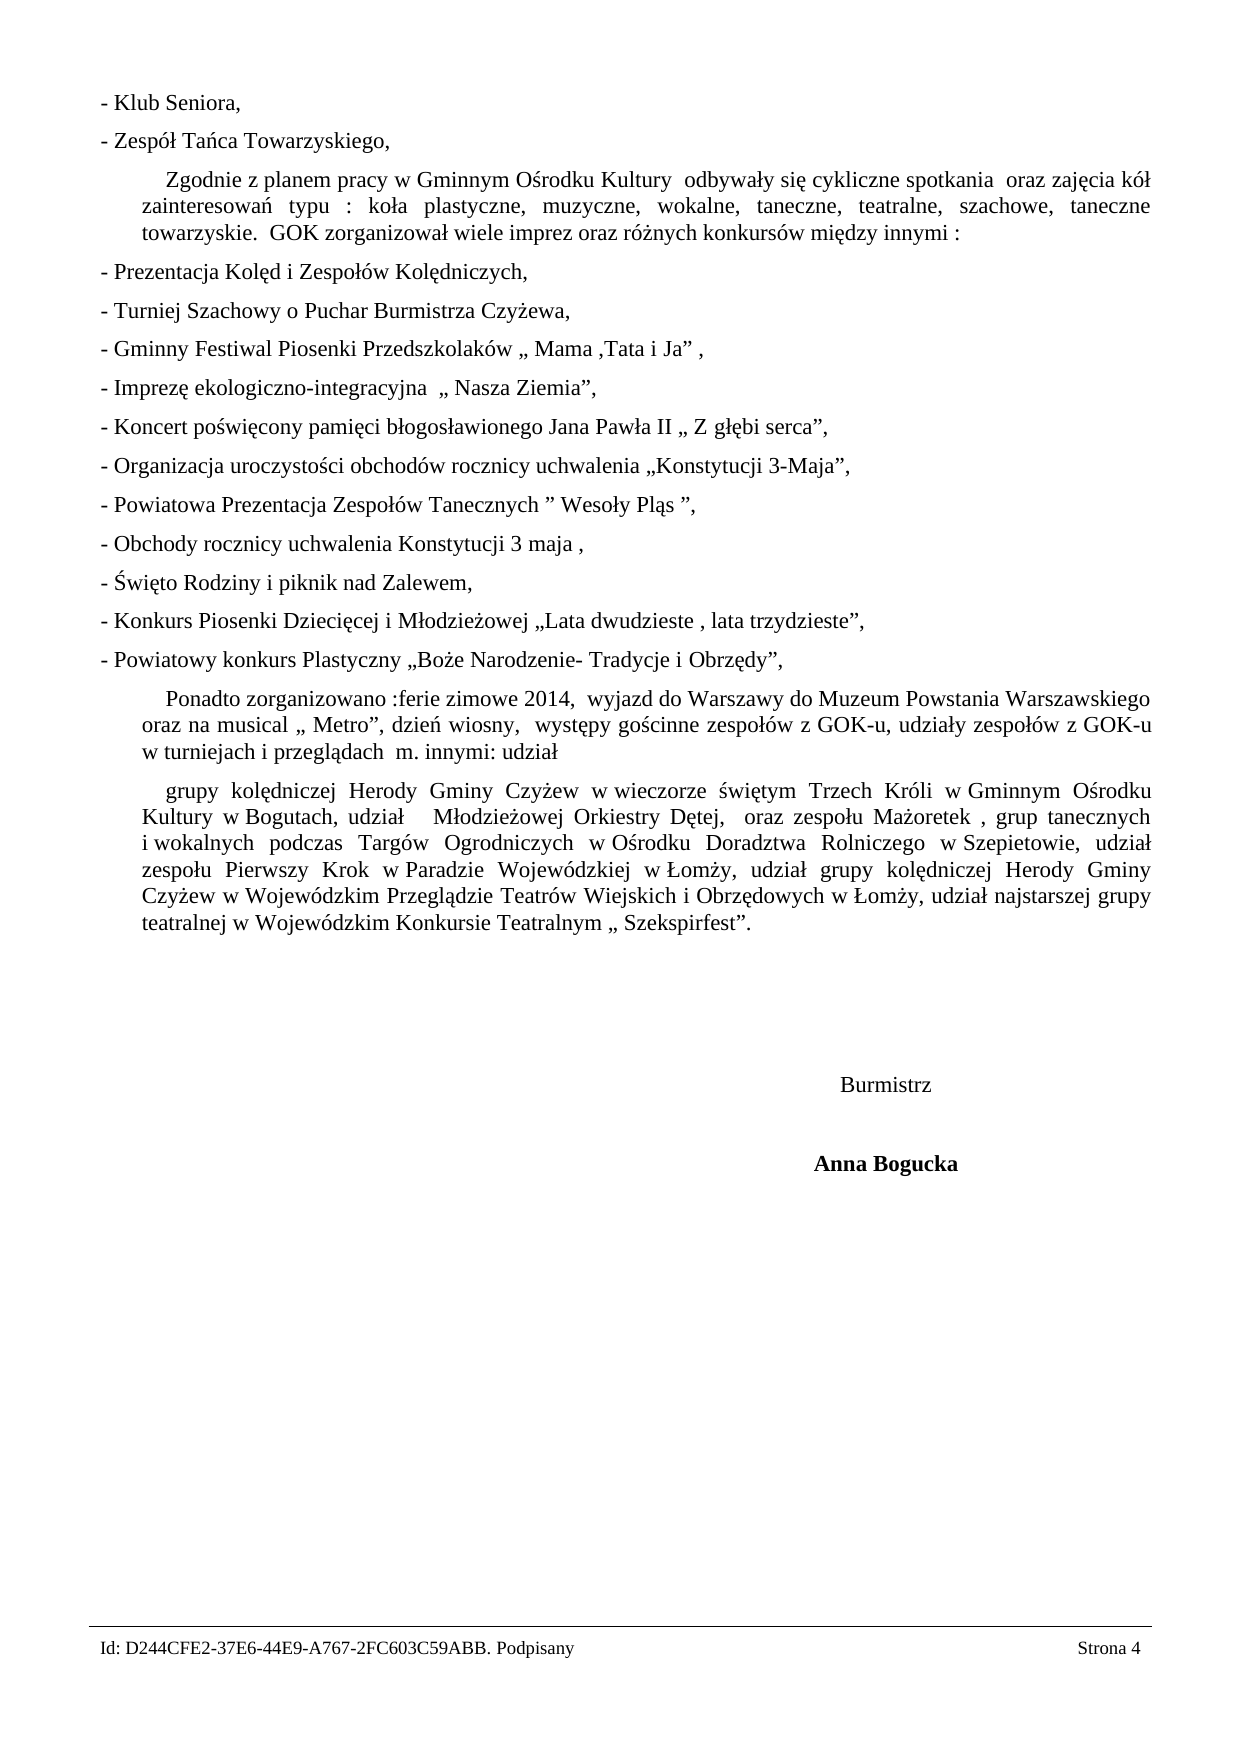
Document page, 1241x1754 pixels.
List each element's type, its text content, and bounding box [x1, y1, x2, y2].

text - Zespół Tańca Towarzyskiego, [100, 127, 1152, 154]
text - Gminny Festiwal Piosenki Przedszkolaków „ Mama ,Tata i Ja” , [100, 336, 1152, 362]
text grupy kolędniczej Herody Gminy Czyżew w wieczorze świętym Trzech Króli w Gminnym Ośrodku Kultury w Bogutach, udział Młodzieżowej Orkiestry Dętej, oraz zespołu Mażoretek , grup tanecznych i wokalnych podczas Targów Ogrodniczych w Ośrodku Doradztwa Rolniczego w Szepietowie, udział zespołu Pierwszy Krok w Paradzie Wojewódzkiej w Łomży, udział grupy kolędniczej Herody Gminy Czyżew w Wojewódzkim Przeglądzie Teatrów Wiejskich i Obrzędowych w Łomży, udział najstarszej grupy teatralnej w Wojewódzkim Konkursie Teatralnym „ Szekspirfest”. [142, 777, 1152, 935]
text - Klub Seniora, [100, 88, 1152, 115]
text Ponadto zorganizowano :ferie zimowe 2014, wyjazd do Warszawy do Muzeum Powstania Warszawskiego oraz na musical „ Metro”, dzień wiosny, występy gościnne zespołów z GOK-u, udziały zespołów z GOK-u w turniejach i przeglądach m. innymi: udział [142, 685, 1152, 764]
text - Święto Rodziny i piknik nad Zalewem, [100, 569, 1152, 595]
text - Powiatowy konkurs Plastyczny „Boże Narodzenie- Tradycje i Obrzędy”, [100, 646, 1152, 673]
text - Prezentacja Kolęd i Zespołów Kolędniczych, [100, 258, 1152, 284]
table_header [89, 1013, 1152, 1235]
text Zgodnie z planem pracy w Gminnym Ośrodku Kultury odbywały się cykliczne spotkania oraz zajęcia kół zainteresowań typu : koła plastyczne, muzyczne, wokalne, taneczne, teatralne, szachowe, taneczne towarzyskie. GOK zorganizował wiele imprez oraz różnych konkursów między innymi : [142, 166, 1152, 245]
text - Konkurs Piosenki Dziecięcej i Młodzieżowej „Lata dwudzieste , lata trzydzieste”, [100, 607, 1152, 634]
text - Obchody rocznicy uchwalenia Konstytucji 3 maja , [100, 530, 1152, 556]
text - Organizacja uroczystości obchodów rocznicy uchwalenia „Konstytucji 3-Maja”, [100, 452, 1152, 478]
text - Imprezę ekologiczno-integracyjna „ Nasza Ziemia”, [100, 374, 1152, 401]
text - Koncert poświęcony pamięci błogosławionego Jana Pawła II „ Z głębi serca”, [100, 413, 1152, 439]
text - Powiatowa Prezentacja Zespołów Tanecznych ” Wesoły Pląs ”, [100, 491, 1152, 517]
text - Turniej Szachowy o Puchar Burmistrza Czyżewa, [100, 297, 1152, 323]
